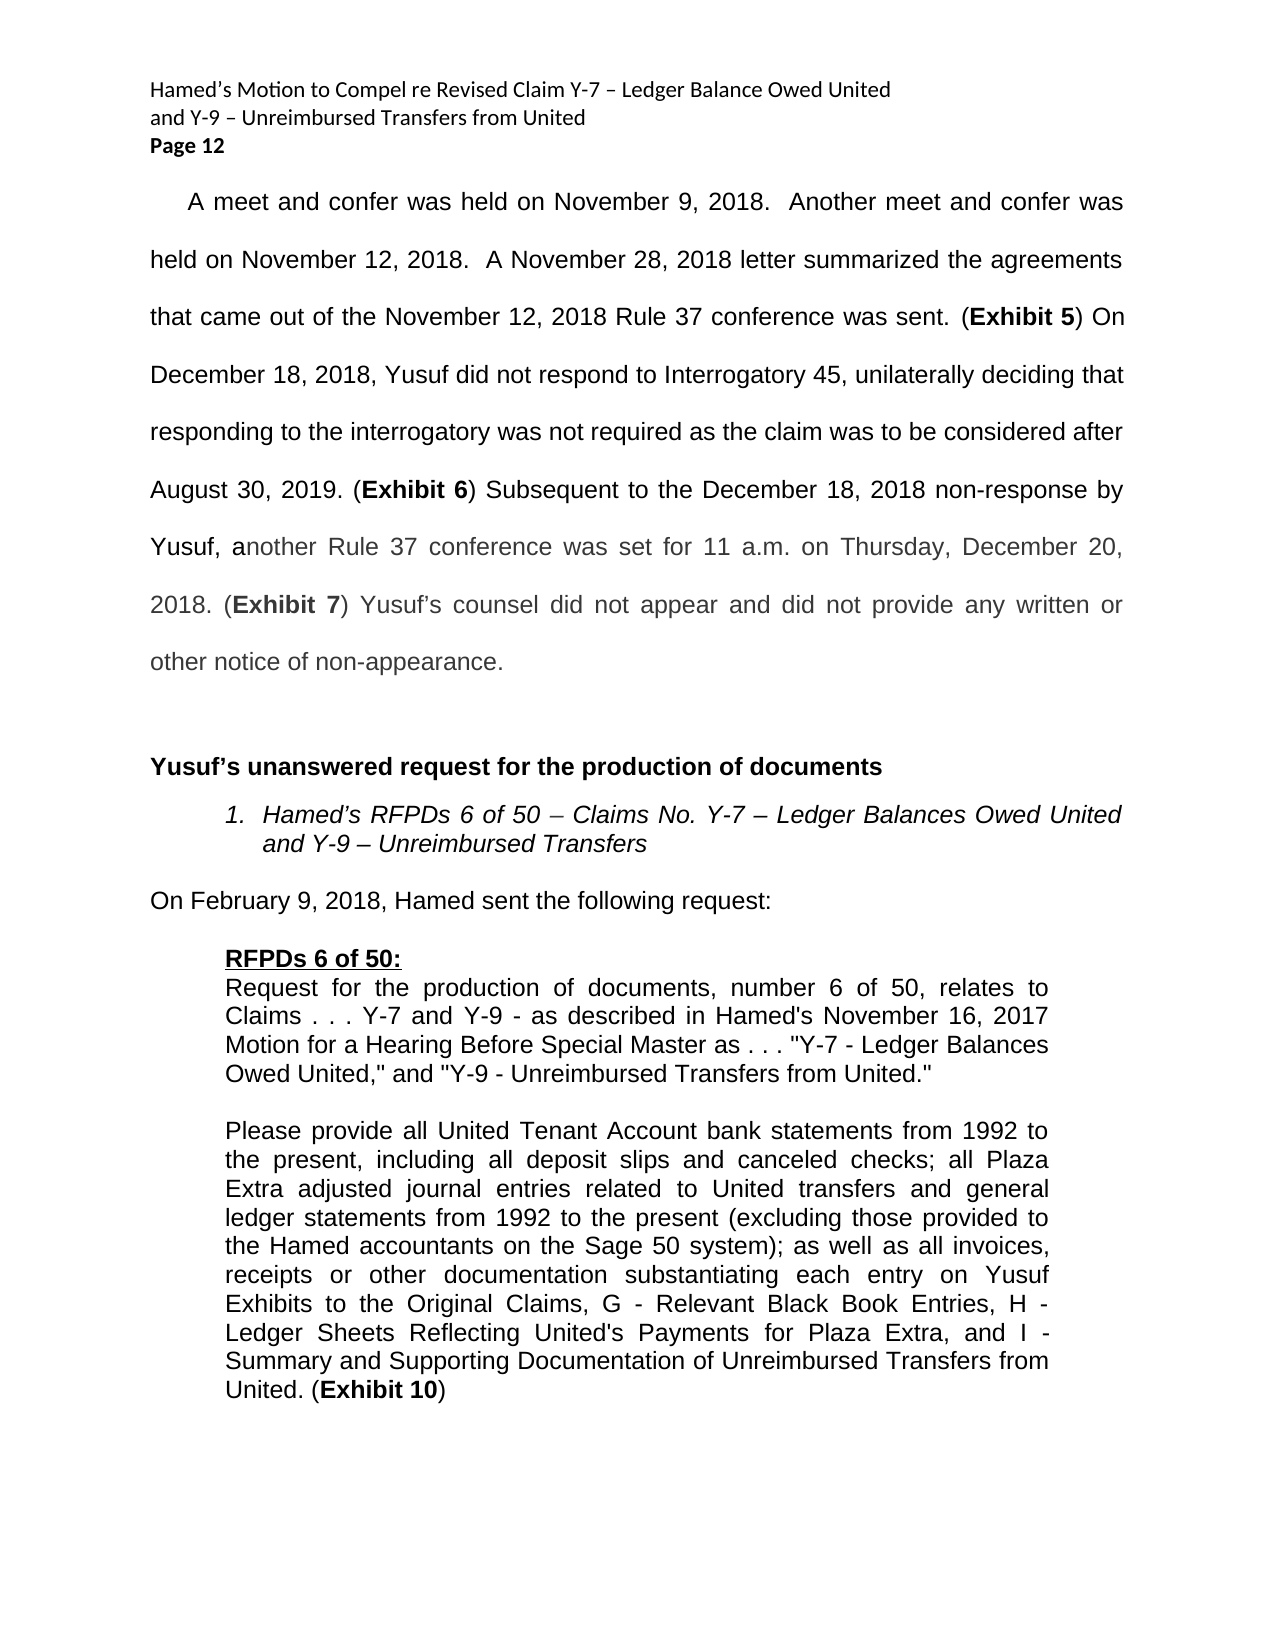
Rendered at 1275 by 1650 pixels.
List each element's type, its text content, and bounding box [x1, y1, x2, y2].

text Yusuf’s unanswered request for the production of documents [150, 752, 1125, 781]
text On February 9, 2018, Hamed sent the following request: [150, 886, 1125, 915]
text RFPDs 6 of 50: [225, 944, 1050, 972]
text Please provide all United Tenant Account bank statements from 1992 to the present, including all deposit slips and canceled checks; all Plaza Extra adjusted journal entries related to United transfers and general ledger statements from 1992 to the present (excluding those provided to the Hamed accountants on the Sage 50 system); as well as all invoices, receipts or other documentation substantiating each entry on Yusuf Exhibits to the Original Claims, G - Relevant Black Book Entries, H - Ledger Sheets Reflecting United's Payments for Plaza Extra, and I - Summary and Supporting Documentation of Unreimbursed Transfers from United. (Exhibit 10) [225, 1116, 1050, 1404]
text A meet and confer was held on November 9, 2018. Another meet and confer was held on November 12, 2018. A November 28, 2018 letter summarized the agreements that came out of the November 12, 2018 Rule 37 conference was sent. (Exhibit 5) On December 18, 2018, Yusuf did not respond to Interrogatory 45, unilaterally deciding that responding to the interrogatory was not required as the claim was to be considered after August 30, 2019. (Exhibit 6) Subsequent to the December 18, 2018 non-response by Yusuf, another Rule 37 conference was set for 11 a.m. on Thursday, December 20, 2018. (Exhibit 7) Yusuf’s counsel did not appear and did not provide any written or other notice of non-appearance. [150, 187, 1125, 676]
text Request for the production of documents, number 6 of 50, relates to Claims . . . Y-7 and Y-9 - as described in Hamed's November 16, 2017 Motion for a Hearing Before Special Master as . . . "Y-7 - Ledger Balances Owed United," and "Y-9 - Unreimbursed Transfers from United." [225, 972, 1050, 1087]
list Hamed’s RFPDs 6 of 50 – Claims No. Y-7 – Ledger Balances Owed United and Y-9 – Unreimbursed Transfers [225, 800, 1125, 857]
